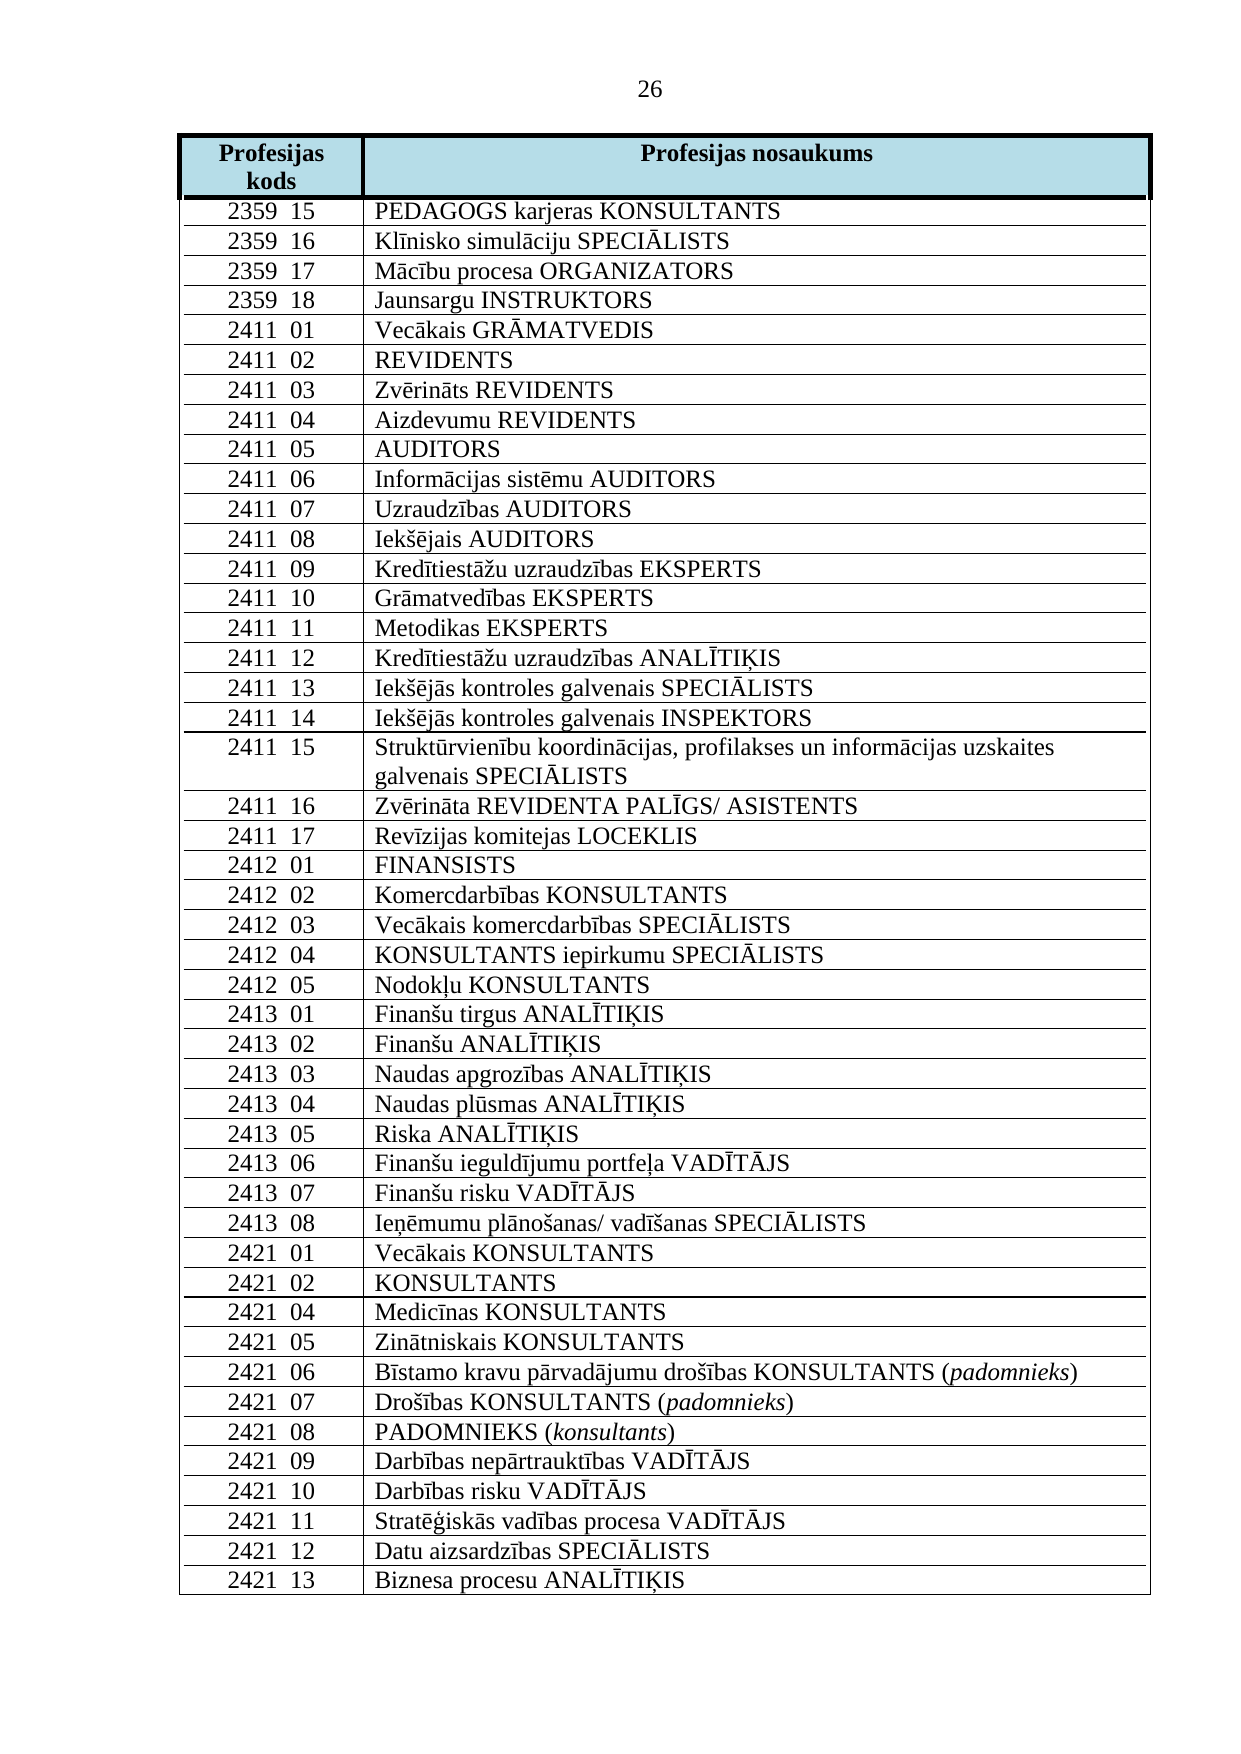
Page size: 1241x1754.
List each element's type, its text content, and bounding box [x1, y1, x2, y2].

table_cell REVIDENTS [364, 344, 1150, 374]
table_cell 2411 03 [180, 374, 363, 404]
table_cell Iekšējās kontroles galvenais SPECIĀLISTS [364, 672, 1150, 702]
table_cell 2359 17 [180, 255, 363, 284]
table_cell 2421 02 [180, 1267, 363, 1296]
table_cell Klīnisko simulāciju SPECIĀLISTS [364, 225, 1150, 255]
table_header Profesijas nosaukums [365, 138, 1148, 195]
table_cell Darbības nepārtrauktības VADĪTĀJS [364, 1445, 1150, 1475]
table_cell 2411 15 [180, 731, 363, 790]
table_cell 2413 03 [180, 1058, 363, 1088]
table_cell 2413 07 [180, 1177, 363, 1207]
table_cell Bīstamo kravu pārvadājumu drošības KONSULTANTS (padomnieks) [364, 1356, 1150, 1386]
table_cell 2411 12 [180, 642, 363, 672]
table_cell Ieņēmumu plānošanas/ vadīšanas SPECIĀLISTS [364, 1207, 1150, 1237]
table_cell Mācību procesa ORGANIZATORS [364, 255, 1150, 284]
table_cell KONSULTANTS [364, 1267, 1150, 1296]
table_cell 2411 10 [180, 583, 363, 612]
table_cell 2411 01 [180, 314, 363, 344]
table_cell 2411 08 [180, 523, 363, 553]
table_cell 2421 06 [180, 1356, 363, 1386]
table_cell Vecākais komercdarbības SPECIĀLISTS [364, 909, 1150, 939]
table_cell 2413 08 [180, 1207, 363, 1237]
table_cell Zvērināta REVIDENTA PALĪGS/ ASISTENTS [364, 790, 1150, 820]
table_cell Drošības KONSULTANTS (padomnieks) [364, 1386, 1150, 1416]
table_cell Zvērināts REVIDENTS [364, 374, 1150, 404]
table_cell Zinātniskais KONSULTANTS [364, 1326, 1150, 1356]
table_cell Vecākais Konsultants [364, 1237, 1150, 1267]
table_cell Stratēģiskās vadības procesa VADĪTĀJS [364, 1505, 1150, 1535]
table_cell Struktūrvienību koordinācijas, profilakses un informācijas uzskaites galvenais SPECIĀLISTS [364, 731, 1150, 790]
table_cell Iekšējais AUDITORS [364, 523, 1150, 553]
table_cell 2413 06 [180, 1148, 363, 1177]
table_cell Riska ANALĪTIĶIS [364, 1118, 1150, 1147]
table_cell 2411 11 [180, 612, 363, 642]
table_cell 2421 01 [180, 1237, 363, 1267]
table_cell FINANSISTS [364, 850, 1150, 879]
table_cell 2411 05 [180, 434, 363, 463]
table_cell 2421 13 [180, 1565, 363, 1594]
table_cell Nodokļu KONSULTANTS [364, 969, 1150, 998]
table_cell Uzraudzības AUDITORS [364, 493, 1150, 523]
table_cell 2359 15 [180, 195, 363, 225]
table_cell 2421 04 [180, 1296, 363, 1326]
table_cell Finanšu ANALĪTIĶIS [364, 1028, 1150, 1058]
table_cell 2421 08 [180, 1416, 363, 1445]
table_cell Medicīnas KONSULTANTS [364, 1296, 1150, 1326]
table_cell 2421 07 [180, 1386, 363, 1416]
table_cell Finanšu ieguldījumu portfeļa VADĪTĀJS [364, 1148, 1150, 1177]
table_cell Iekšējās kontroles galvenais INSPEKTORS [364, 702, 1150, 731]
table_cell 2421 12 [180, 1535, 363, 1564]
table_cell KONSULTANTS iepirkumu SPECIĀLISTS [364, 939, 1150, 969]
table_cell Naudas plūsmas ANALĪTIĶIS [364, 1088, 1150, 1118]
table_cell Aizdevumu REVIDENTS [364, 404, 1150, 433]
table_cell 2421 09 [180, 1445, 363, 1475]
table_cell Finanšu tirgus ANALĪTIĶIS [364, 999, 1150, 1028]
table_cell Finanšu risku VADĪTĀJS [364, 1177, 1150, 1207]
table_cell Naudas apgrozības ANALĪTIĶIS [364, 1058, 1150, 1088]
table_cell Datu aizsardzības SPECIĀLISTS [364, 1535, 1150, 1564]
table_header Profesijas kods [182, 138, 361, 195]
table_cell Kredītiestāžu uzraudzības ANALĪTIĶIS [364, 642, 1150, 672]
table_cell Kredītiestāžu uzraudzības EKSPERTS [364, 553, 1150, 582]
table_cell Komercdarbības KONSULTANTS [364, 879, 1150, 909]
table_cell 2411 13 [180, 672, 363, 702]
table_cell Revīzijas komitejas LOCEKLIS [364, 820, 1150, 849]
table_cell 2421 11 [180, 1505, 363, 1535]
table_cell auditors [364, 434, 1150, 463]
table_cell Biznesa procesu ANALĪTIĶIS [364, 1565, 1150, 1594]
table_cell 2413 01 [180, 999, 363, 1028]
table_cell PADOMNIEKS (konsultants) [364, 1416, 1150, 1445]
table_cell Grāmatvedības EKSPERTS [364, 583, 1150, 612]
table_cell 2412 04 [180, 939, 363, 969]
table_cell 2411 07 [180, 493, 363, 523]
table_cell 2412 02 [180, 879, 363, 909]
table_cell 2411 09 [180, 553, 363, 582]
table_cell 2359 16 [180, 225, 363, 255]
table_cell 2413 02 [180, 1028, 363, 1058]
table_cell 2359 18 [180, 285, 363, 314]
table_cell 2411 16 [180, 790, 363, 820]
table_cell 2413 04 [180, 1088, 363, 1118]
table_cell 2421 05 [180, 1326, 363, 1356]
table_cell 2411 14 [180, 702, 363, 731]
table_cell 2412 01 [180, 850, 363, 879]
table_cell 2413 05 [180, 1118, 363, 1147]
table_cell 2411 02 [180, 344, 363, 374]
table_cell Jaunsargu INSTRUKTORS [364, 285, 1150, 314]
table_cell 2412 03 [180, 909, 363, 939]
table_cell 2412 05 [180, 969, 363, 998]
table_cell 2411 17 [180, 820, 363, 849]
table_cell 2411 06 [180, 463, 363, 493]
table_cell Vecākais GRĀMATVEDIS [364, 314, 1150, 344]
table_cell Metodikas EKSPERTS [364, 612, 1150, 642]
table_cell Informācijas sistēmu AUDITORS [364, 463, 1150, 493]
table_cell 2421 10 [180, 1475, 363, 1505]
table_cell PEDAGOGS karjeras KONSULTANTS [364, 195, 1150, 225]
table_cell 2411 04 [180, 404, 363, 433]
table_cell Darbības risku VADĪTĀJS [364, 1475, 1150, 1505]
